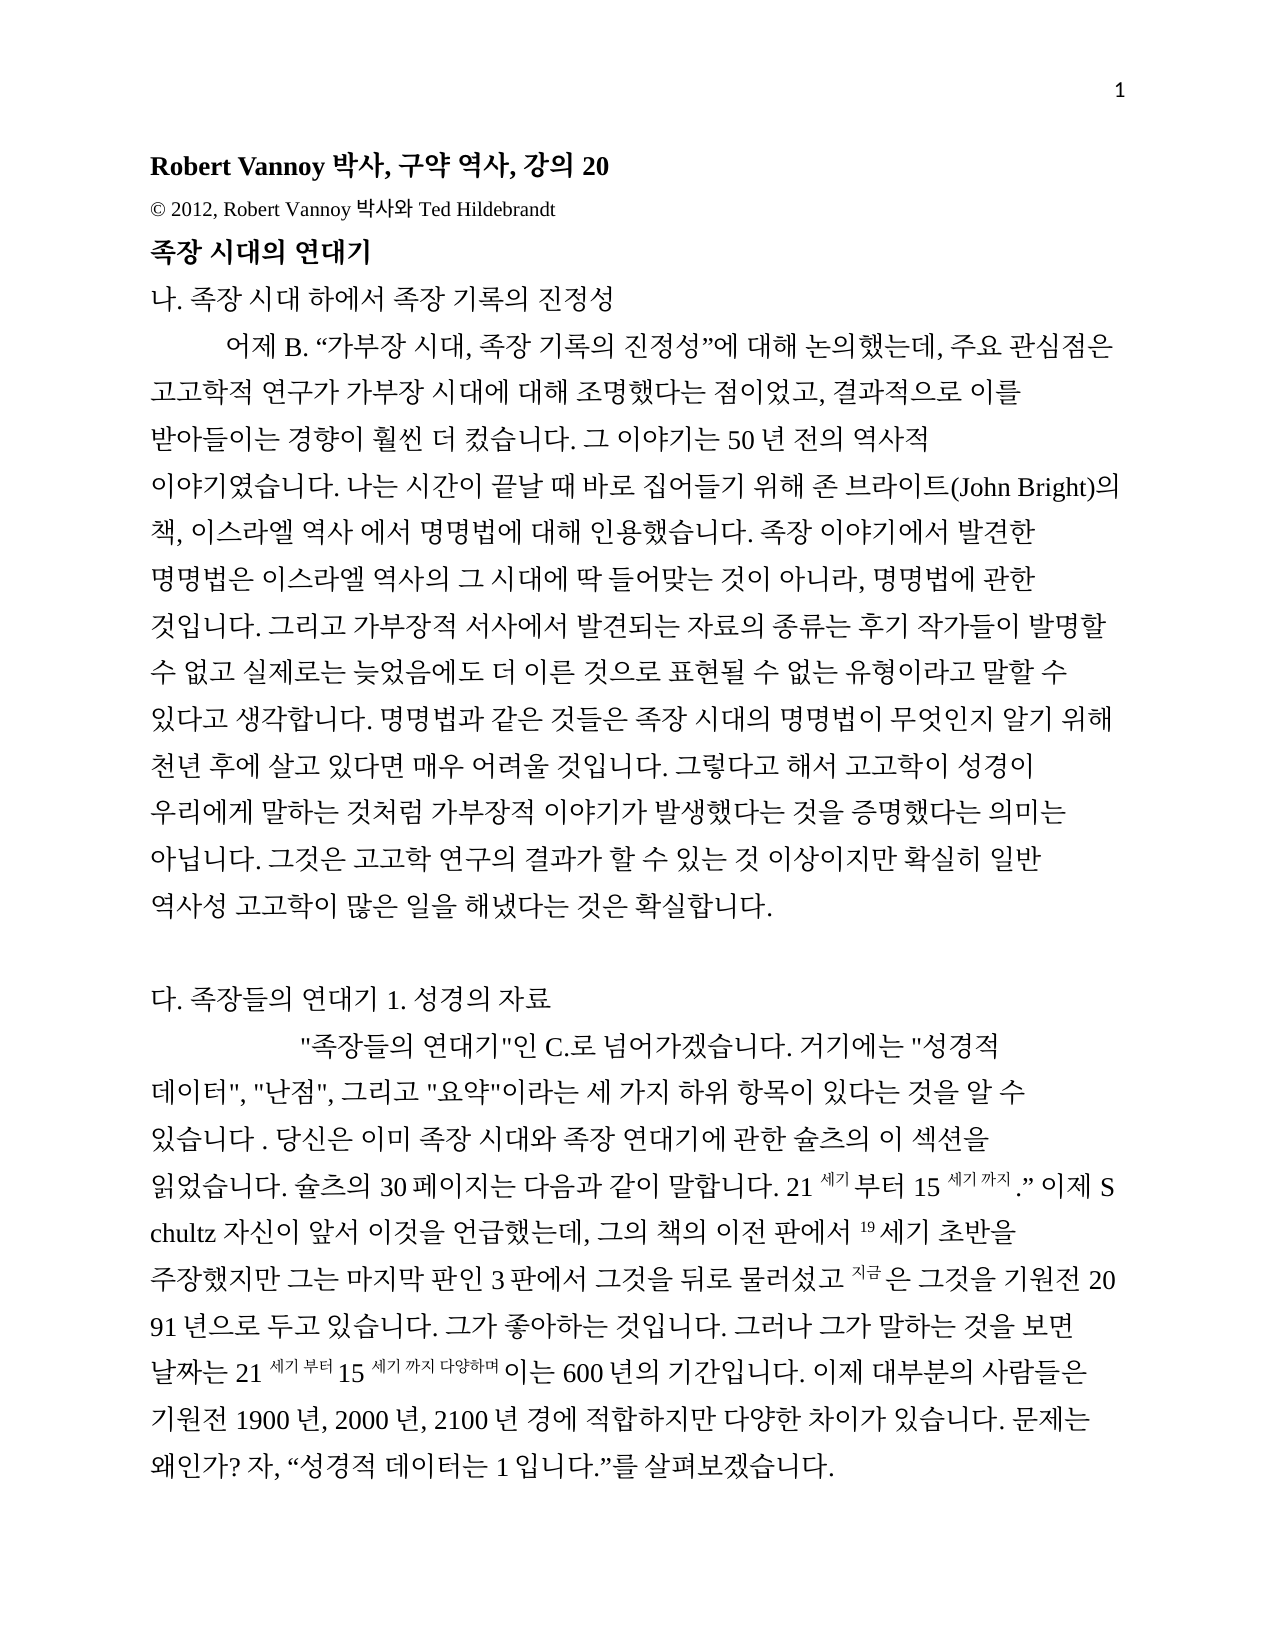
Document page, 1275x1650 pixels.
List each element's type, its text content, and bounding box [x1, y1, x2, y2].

text Robert Vannoy 박사, 구약 역사, 강의 20 [150, 150, 1125, 181]
text "족장들의 연대기"인 C.로 넘어가겠습니다. 거기에는 "성경적 데이터", "난점", 그리고 "요약"이라는 세 가지 하위 항목이 있다는 것을 알 수 있습니다 . 당신은 이미 족장 시대와 족장 연대기에 관한 슐츠의 이 섹션을 읽었습니다. 슐츠의 30페이지는 다음과 같이 말합니다. 21 세기 부터 15 세기 까지 .” 이제 Schultz 자신이 앞서 이것을 언급했는데, 그의 책의 이전 판에서 19 세기 초반을 주장했지만 그는 마지막 판인 3판에서 그것을 뒤로 물러섰고 지금 은 그것을 기원전 2091년으로 두고 있습니다. 그가 좋아하는 것입니다. 그러나 그가 말하는 것을 보면 날짜는 21 세기 부터 15 세기 까지 다양하며 이는 600년의 기간입니다. 이제 대부분의 사람들은 기원전 1900년, 2000년, 2100년 경에 적합하지만 다양한 차이가 있습니다. 문제는 왜인가? 자, “성경적 데이터는 1입니다.”를 살펴보겠습니다. [150, 1031, 1125, 1482]
text © 2012, Robert Vannoy 박사와 Ted Hildebrandt 족장 시대의 연대기 [150, 197, 1125, 269]
text 나. 족장 시대 하에서 족장 기록의 진정성 어제 B. “가부장 시대, 족장 기록의 진정성”에 대해 논의했는데, 주요 관심점은 고고학적 연구가 가부장 시대에 대해 조명했다는 점이었고, 결과적으로 이를 받아들이는 경향이 훨씬 더 컸습니다. 그 이야기는 50년 전의 역사적 이야기였습니다. 나는 시간이 끝날 때 바로 집어들기 위해 존 브라이트(John Bright)의 책, 이스라엘 역사 에서 명명법에 대해 인용했습니다. 족장 이야기에서 발견한 명명법은 이스라엘 역사의 그 시대에 딱 들어맞는 것이 아니라, 명명법에 관한 것입니다. 그리고 가부장적 서사에서 발견되는 자료의 종류는 후기 작가들이 발명할 수 없고 실제로는 늦었음에도 더 이른 것으로 표현될 수 없는 유형이라고 말할 수 있다고 생각합니다. 명명법과 같은 것들은 족장 시대의 명명법이 무엇인지 알기 위해 천년 후에 살고 있다면 매우 어려울 것입니다. 그렇다고 해서 고고학이 성경이 우리에게 말하는 것처럼 가부장적 이야기가 발생했다는 것을 증명했다는 의미는 아닙니다. 그것은 고고학 연구의 결과가 할 수 있는 것 이상이지만 확실히 일반 역사성 고고학이 많은 일을 해냈다는 것은 확실합니다. 다. 족장들의 연대기 1. 성경의 자료 [150, 284, 1125, 1015]
